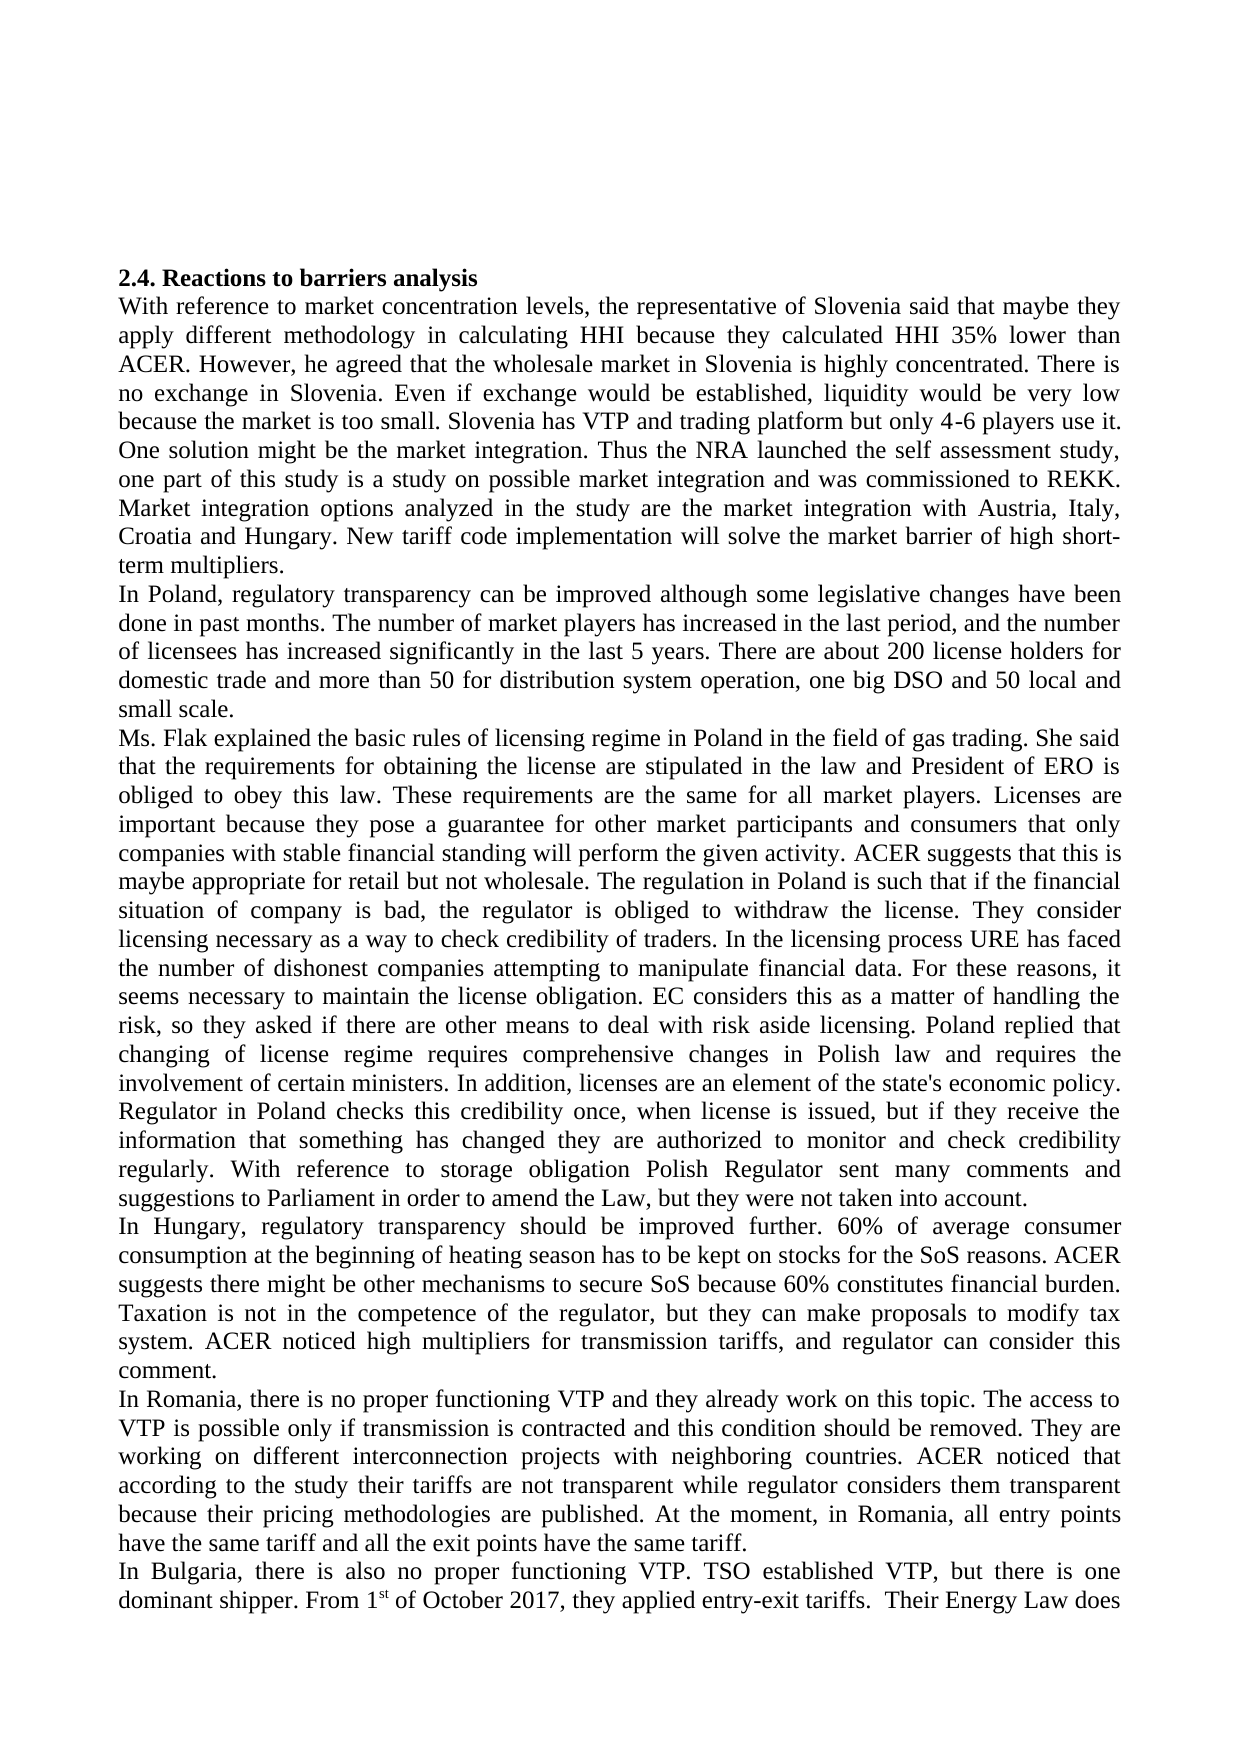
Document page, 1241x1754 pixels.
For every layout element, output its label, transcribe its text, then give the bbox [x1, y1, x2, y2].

list In Poland, regulatory transparency can be improved although some legislative changes have been done in past months. The number of market players has increased in the last period, and the number of licensees has increased significantly in the last 5 years. There are about 200 license holders for domestic trade and more than 50 for distribution system operation, one big DSO and 50 local and small scale. [118, 579, 1122, 723]
list With reference to market concentration levels, the representative of Slovenia said that maybe they apply different methodology in calculating HHI because they calculated HHI 35% lower than ACER. However, he agreed that the wholesale market in Slovenia is highly concentrated. There is no exchange in Slovenia. Even if exchange would be established, liquidity would be very low because the market is too small. Slovenia has VTP and trading platform but only 4-6 players use it. One solution might be the market integration. Thus the NRA launched the self assessment study, one part of this study is a study on possible market integration and was commissioned to REKK. Market integration options analyzed in the study are the market integration with Austria, Italy, Croatia and Hungary. New tariff code implementation will solve the market barrier of high short-term multipliers. [118, 291, 1122, 579]
list 2.4. Reactions to barriers analysis [118, 263, 1122, 291]
list In Hungary, regulatory transparency should be improved further. 60% of average consumer consumption at the beginning of heating season has to be kept on stocks for the SoS reasons. ACER suggests there might be other mechanisms to secure SoS because 60% constitutes financial burden. Taxation is not in the competence of the regulator, but they can make proposals to modify tax system. ACER noticed high multipliers for transmission tariffs, and regulator can consider this comment. [118, 1211, 1122, 1384]
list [118, 1556, 1122, 1614]
list In Romania, there is no proper functioning VTP and they already work on this topic. The access to VTP is possible only if transmission is contracted and this condition should be removed. They are working on different interconnection projects with neighboring countries. ACER noticed that according to the study their tariffs are not transparent while regulator considers them transparent because their pricing methodologies are published. At the moment, in Romania, all entry points have the same tariff and all the exit points have the same tariff. [118, 1384, 1122, 1556]
list Мs. Flak explained the basic rules of licensing regime in Poland in the field of gas trading. She said that the requirements for obtaining the license are stipulated in the law and President of ERO is obliged to obey this law. These requirements are the same for all market players. Licenses are important because they pose a guarantee for other market participants and consumers that only companies with stable financial standing will perform the given activity. ACER suggests that this is maybe appropriate for retail but not wholesale. The regulation in Poland is such that if the financial situation of company is bad, the regulator is obliged to withdraw the license. They consider licensing necessary as a way to check credibility of traders. In the licensing process URE has faced the number of dishonest companies attempting to manipulate financial data. For these reasons, it seems necessary to maintain the license obligation. EC considers this as a matter of handling the risk, so they asked if there are other means to deal with risk aside licensing. Poland replied that changing of license regime requires comprehensive changes in Polish law and requires the involvement of certain ministers. In addition, licenses are an element of the state's economic policy. Regulator in Poland checks this credibility once, when license is issued, but if they receive the information that something has changed they are authorized to monitor and check credibility regularly. With reference to storage obligation Polish Regulator sent many comments and suggestions to Parliament in order to amend the Law, but they were not taken into account. [118, 723, 1122, 1211]
